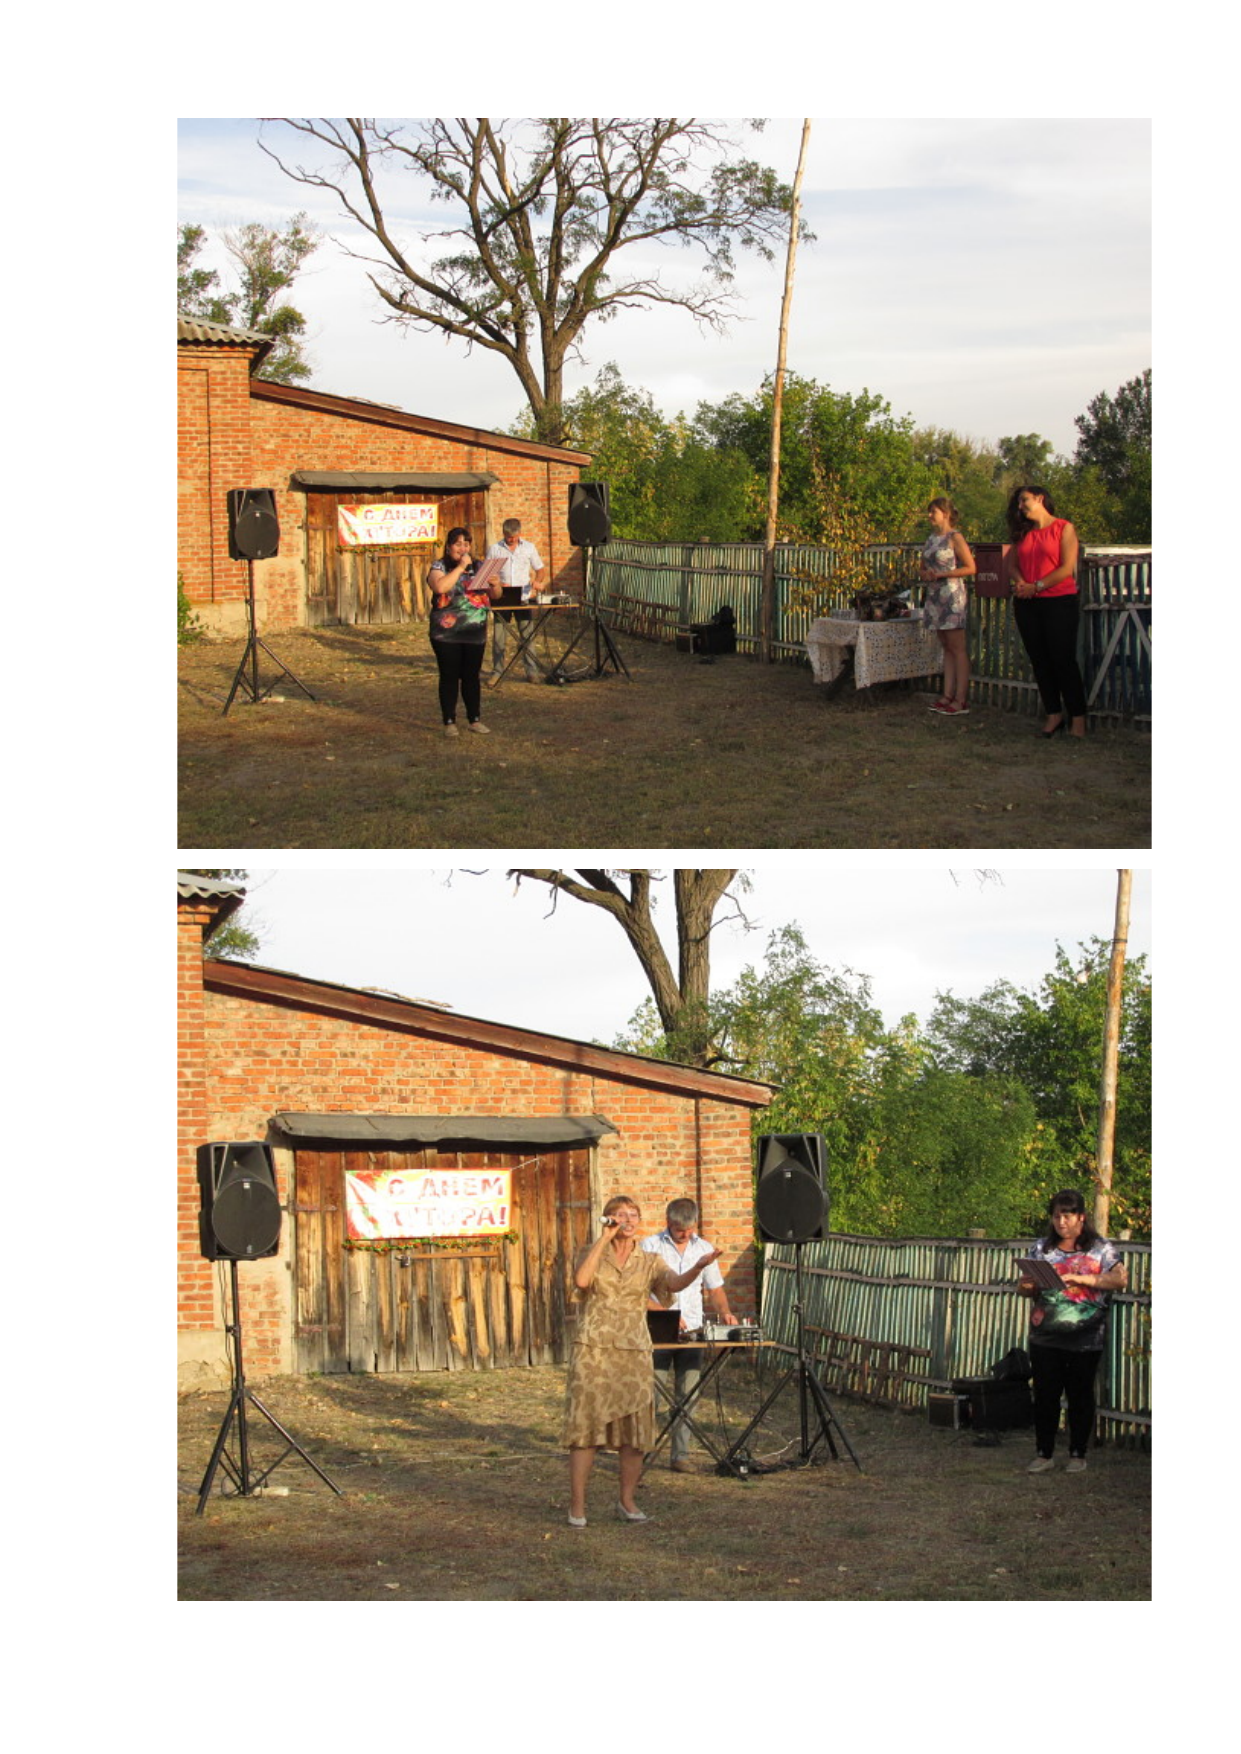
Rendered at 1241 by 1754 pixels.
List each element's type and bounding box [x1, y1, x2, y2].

picture [177, 869, 1152, 1601]
picture [177, 118, 1152, 849]
